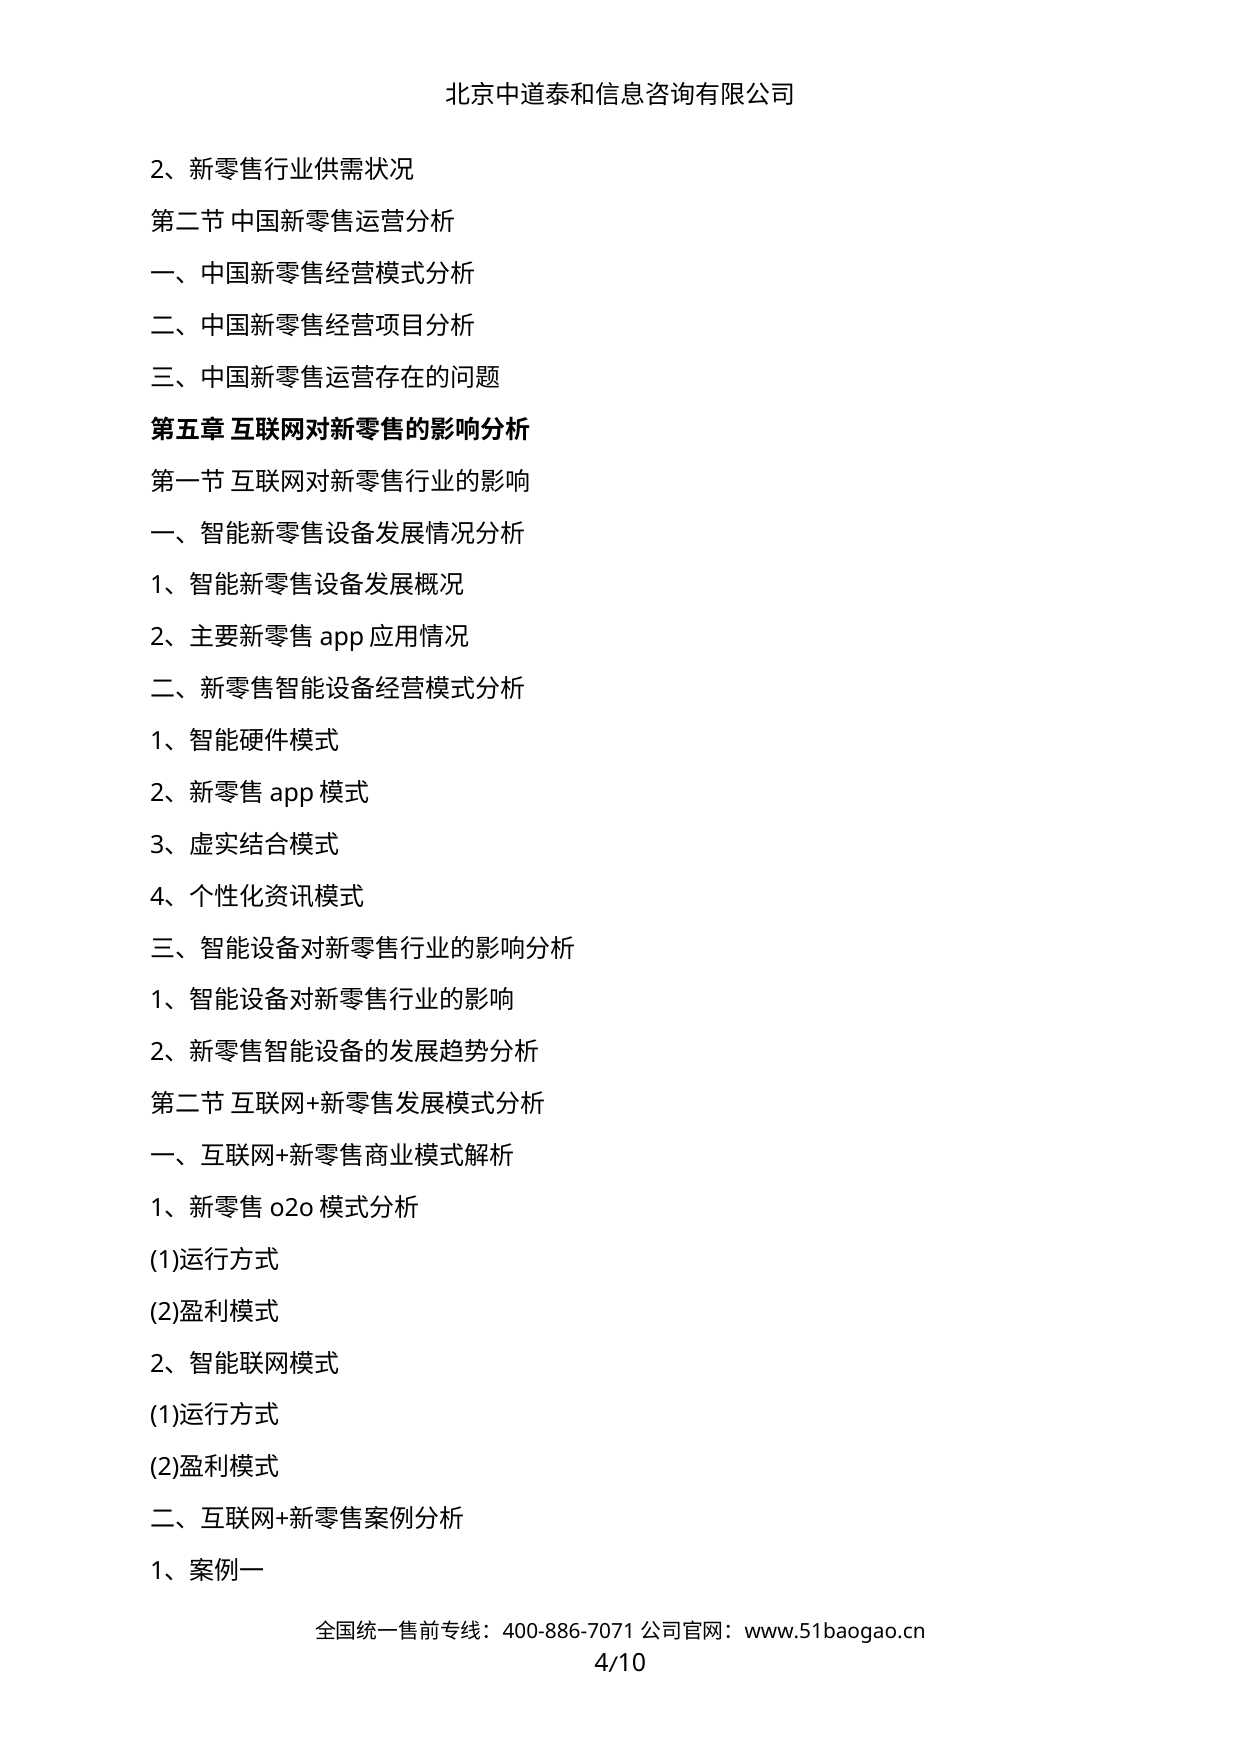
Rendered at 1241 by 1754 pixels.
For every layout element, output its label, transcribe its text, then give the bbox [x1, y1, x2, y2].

text 一、互联网+新零售商业模式解析 [150, 1136, 1090, 1172]
text 二、新零售智能设备经营模式分析 [150, 669, 1090, 705]
text 一、中国新零售经营模式分析 [150, 254, 1090, 290]
text 1、智能新零售设备发展概况 [150, 565, 1090, 601]
text 二、互联网+新零售案例分析 [150, 1499, 1090, 1535]
text 1、智能硬件模式 [150, 721, 1090, 757]
text 1、智能设备对新零售行业的影响 [150, 980, 1090, 1016]
text 2、智能联网模式 [150, 1343, 1090, 1379]
text 2、新零售智能设备的发展趋势分析 [150, 1032, 1090, 1068]
text (1)运行方式 [150, 1239, 1090, 1276]
text 一、智能新零售设备发展情况分析 [150, 513, 1090, 549]
text (1)运行方式 [150, 1395, 1090, 1431]
text 第二节 中国新零售运营分析 [150, 202, 1090, 238]
text (2)盈利模式 [150, 1291, 1090, 1327]
text 4、个性化资讯模式 [150, 876, 1090, 912]
text (2)盈利模式 [150, 1447, 1090, 1483]
text 第五章 互联网对新零售的影响分析 [150, 409, 1090, 446]
text 二、中国新零售经营项目分析 [150, 306, 1090, 342]
text 第一节 互联网对新零售行业的影响 [150, 461, 1090, 497]
text 三、智能设备对新零售行业的影响分析 [150, 928, 1090, 964]
text 2、新零售app模式 [150, 772, 1090, 809]
text 1、新零售o2o模式分析 [150, 1187, 1090, 1224]
text 第二节 互联网+新零售发展模式分析 [150, 1084, 1090, 1120]
text 1、案例一 [150, 1551, 1090, 1587]
text 2、新零售行业供需状况 [150, 150, 1090, 186]
text 2、主要新零售app应用情况 [150, 617, 1090, 653]
text 3、虚实结合模式 [150, 824, 1090, 861]
text 三、中国新零售运营存在的问题 [150, 357, 1090, 394]
